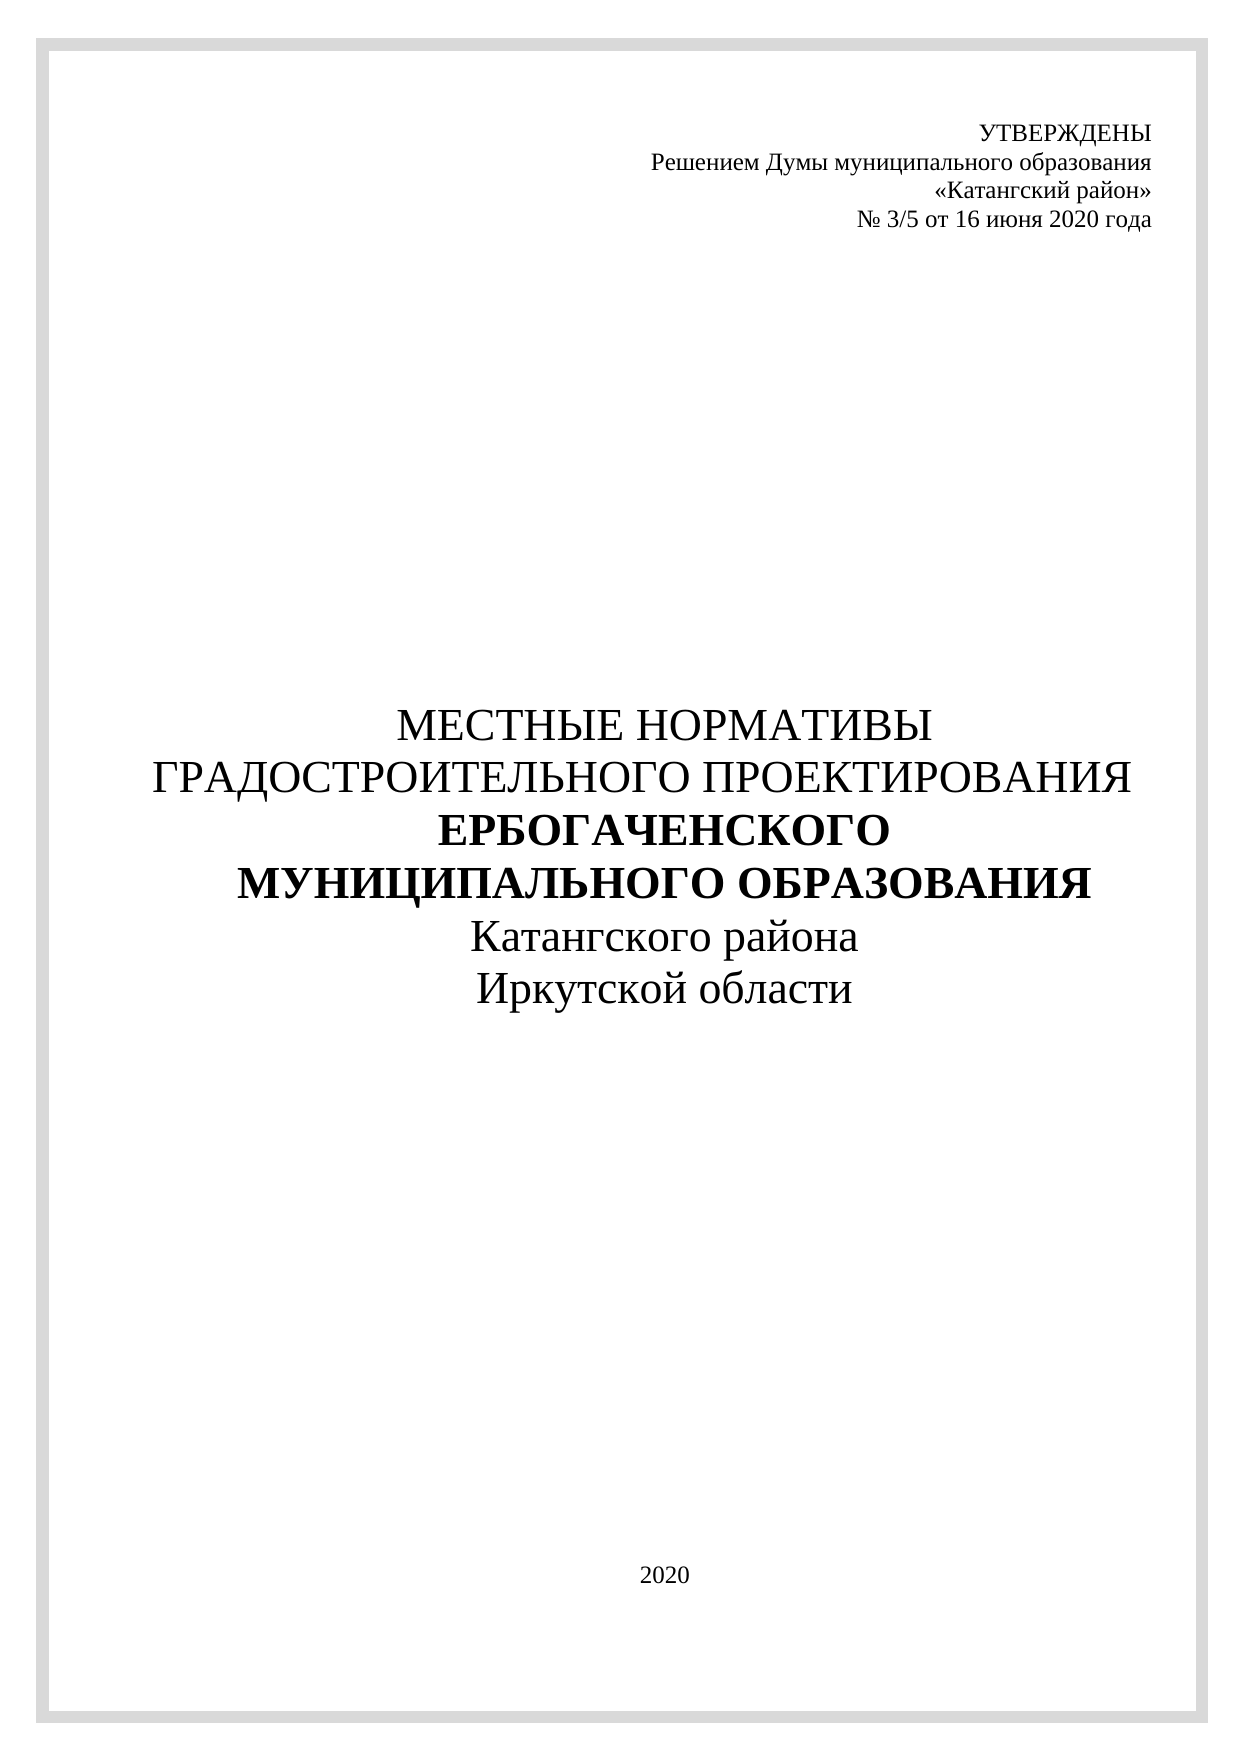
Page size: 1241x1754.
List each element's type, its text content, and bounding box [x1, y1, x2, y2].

text Катангского района [177, 908, 1152, 961]
text Иркутской области [177, 961, 1152, 1013]
text № 3/5 от 16 июня 2020 года [177, 204, 1152, 233]
text МЕСТНЫЕ НОРМАТИВЫ [177, 697, 1152, 750]
text МУНИЦИПАЛЬНОГО ОБРАЗОВАНИЯ [177, 855, 1152, 908]
text 2020 [177, 1560, 1152, 1588]
text ЕРБОГАЧЕНСКОГО [177, 803, 1152, 855]
text УТВЕРЖДЕНЫ [177, 118, 1152, 147]
text ГРАДОСТРОИТЕЛЬНОГО ПРОЕКТИРОВАНИЯ [133, 750, 1152, 803]
text «Катангский район» [177, 176, 1152, 204]
text Решением Думы муниципального образования [177, 147, 1152, 176]
